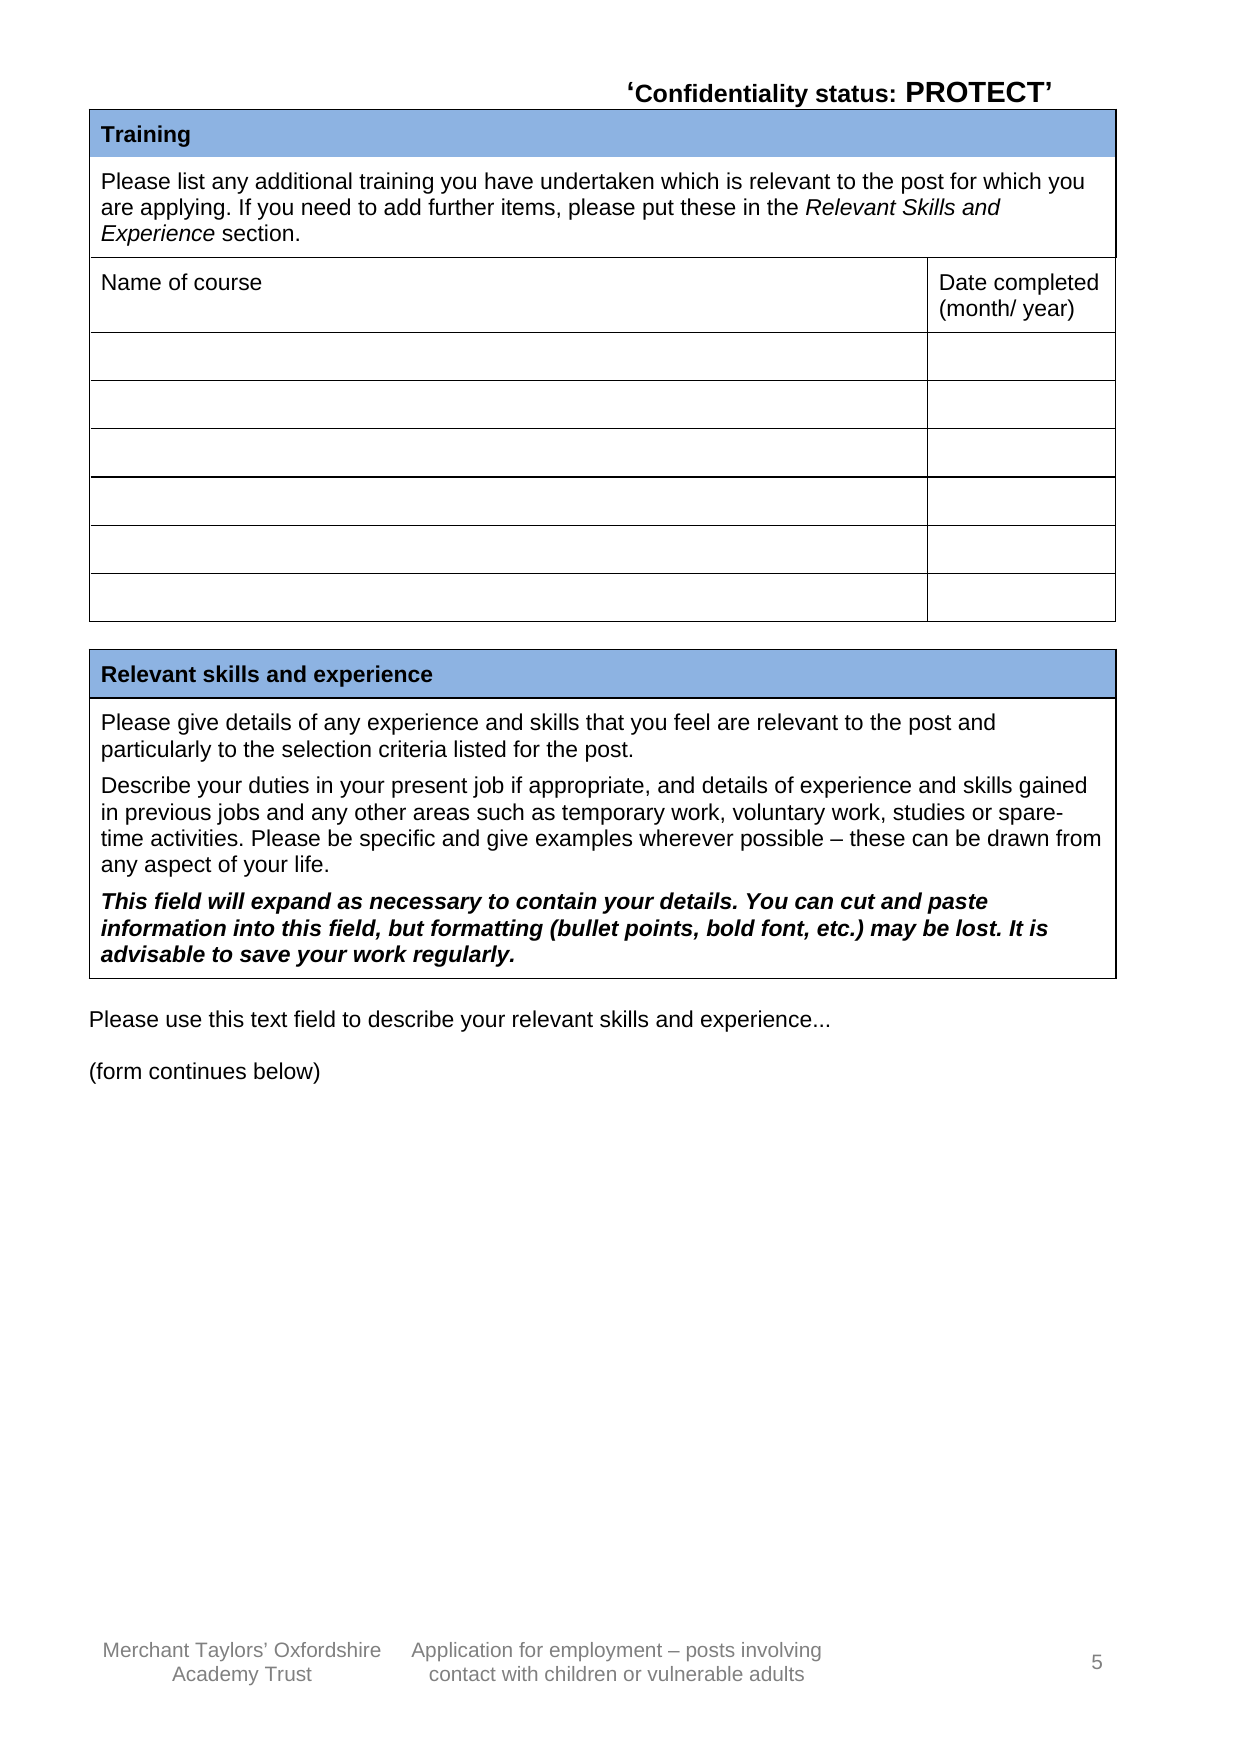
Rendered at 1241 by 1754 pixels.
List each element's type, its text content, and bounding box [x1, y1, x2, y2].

table_cell Please give details of any experience and skills that you feel are relevant to the post and particularly to the selection criteria listed for the post. Describe your duties in your present job if appropriate, and details of experience and skills gained in previous jobs and any other areas such as temporary work, voluntary work, studies or spare-time activities. Please be specific and give examples wherever possible – these can be drawn from any aspect of your life. This field will expand as necessary to contain your details. You can cut and paste information into this field, but formatting (bullet points, bold font, etc.) may be lost. It is advisable to save your work regularly. [90, 699, 1115, 978]
table_cell [90, 333, 927, 380]
table_cell [928, 429, 1115, 476]
text Please use this text field to describe your relevant skills and experience... [89, 1006, 1152, 1032]
table_cell [928, 333, 1115, 380]
table_cell [90, 574, 927, 621]
table_cell [90, 429, 927, 476]
table_cell [928, 478, 1115, 525]
table_cell [90, 381, 927, 428]
table_cell [90, 477, 927, 525]
table_header Training [90, 110, 1115, 157]
table_cell Please list any additional training you have undertaken which is relevant to the post for which you are applying. If you need to add further items, please put these in the Relevant Skills and Experience section. [90, 157, 1115, 257]
table_cell Date completed (month/ year) [928, 258, 1115, 332]
table_cell [928, 574, 1115, 621]
table_header Relevant skills and experience [90, 650, 1115, 697]
table_cell [928, 381, 1115, 428]
table_cell [928, 526, 1115, 573]
table_cell [90, 526, 927, 573]
table_cell Name of course [90, 258, 927, 332]
subtitle (form continues below) [89, 1058, 1152, 1085]
